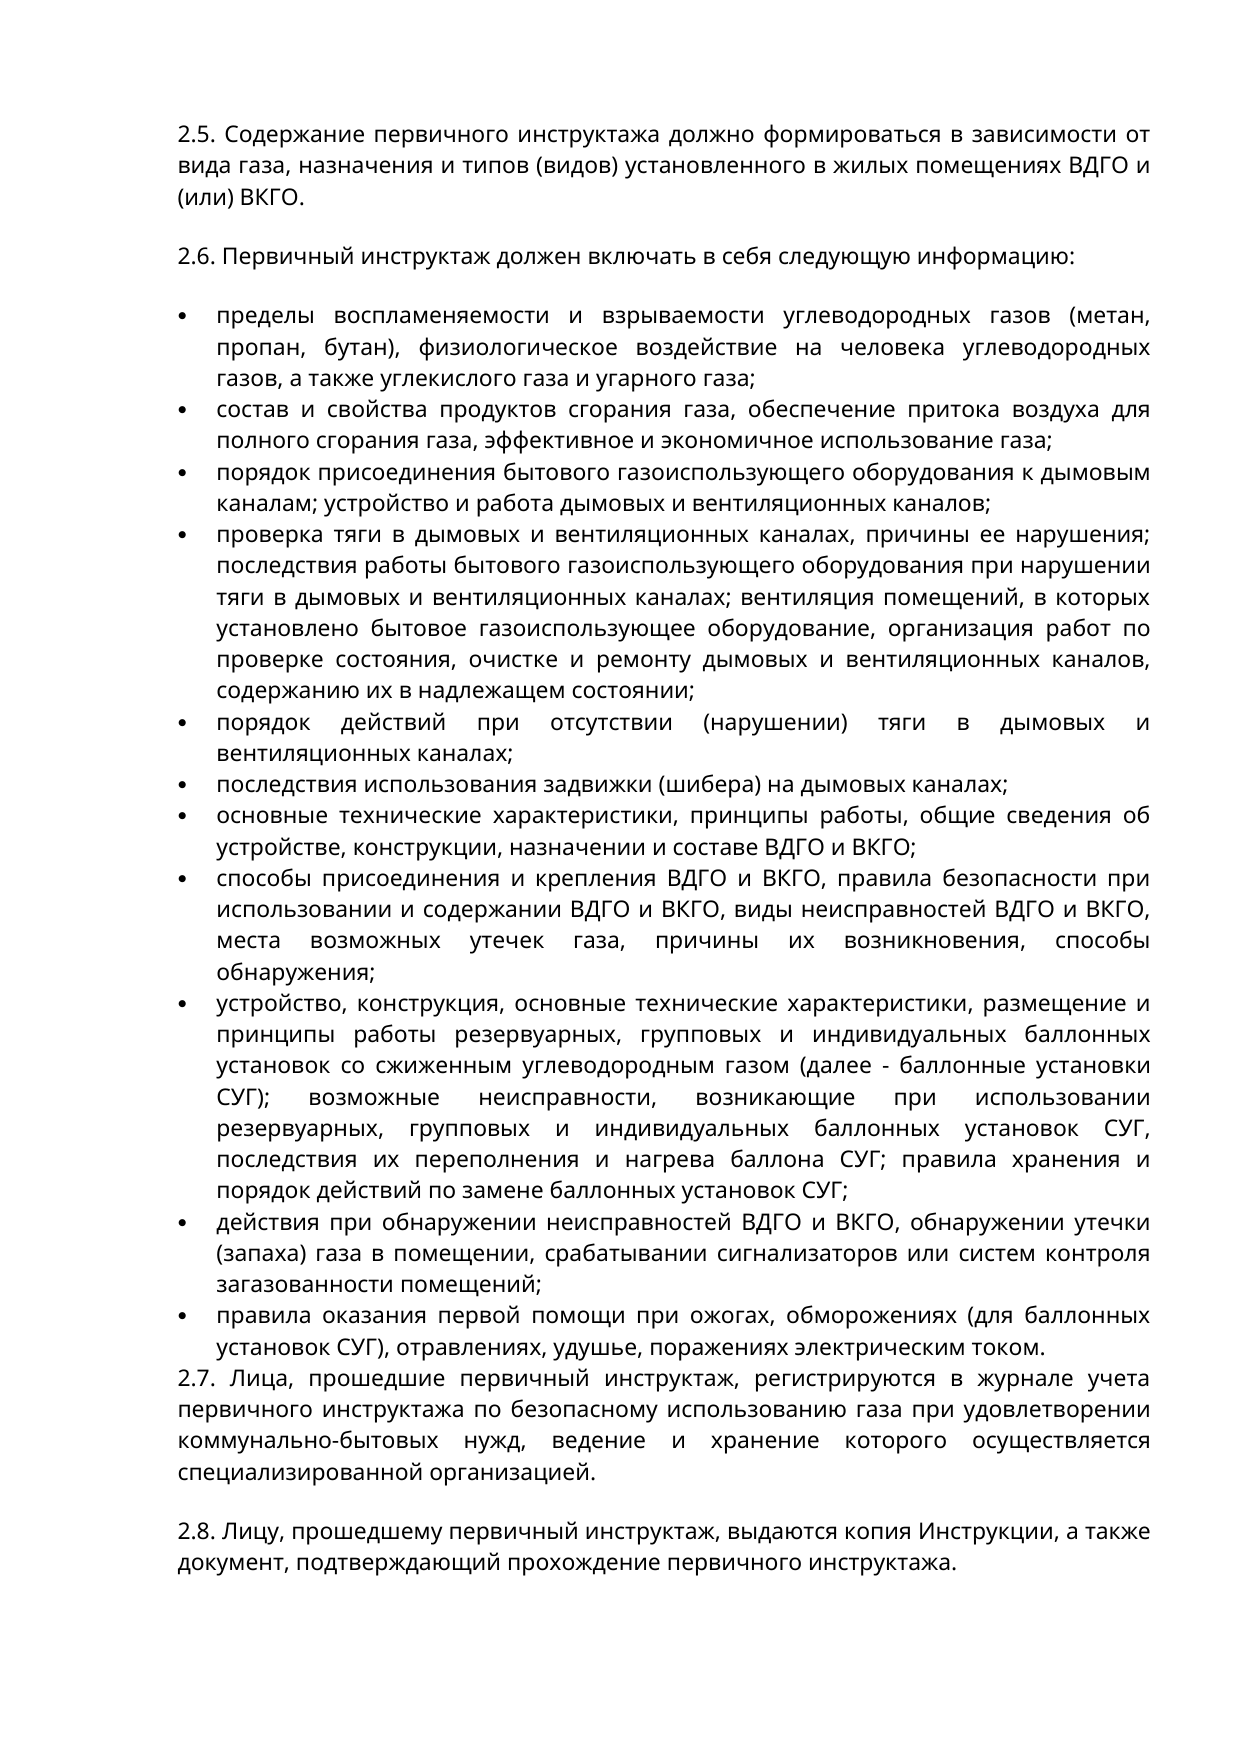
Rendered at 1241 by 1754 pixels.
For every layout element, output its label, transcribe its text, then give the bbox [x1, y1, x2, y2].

list действия при обнаружении неисправностей ВДГО и ВКГО, обнаружении утечки (запаха) газа в помещении, срабатывании сигнализаторов или систем контроля загазованности помещений; [179, 1206, 1152, 1299]
text 2.5. Содержание первичного инструктажа должно формироваться в зависимости от вида газа, назначения и типов (видов) установленного в жилых помещениях ВДГО и (или) ВКГО. [177, 118, 1152, 212]
list проверка тяги в дымовых и вентиляционных каналах, причины ее нарушения; последствия работы бытового газоиспользующего оборудования при нарушении тяги в дымовых и вентиляционных каналах; вентиляция помещений, в которых установлено бытовое газоиспользующее оборудование, организация работ по проверке состояния, очистке и ремонту дымовых и вентиляционных каналов, содержанию их в надлежащем состоянии; [179, 518, 1152, 706]
text 2.8. Лицу, прошедшему первичный инструктаж, выдаются копия Инструкции, а также документ, подтверждающий прохождение первичного инструктажа. [177, 1515, 1152, 1577]
text 2.6. Первичный инструктаж должен включать в себя следующую информацию: [177, 240, 1152, 271]
list пределы воспламеняемости и взрываемости углеводородных газов (метан, пропан, бутан), физиологическое воздействие на человека углеводородных газов, а также углекислого газа и угарного газа; [179, 299, 1152, 393]
list состав и свойства продуктов сгорания газа, обеспечение притока воздуха для полного сгорания газа, эффективное и экономичное использование газа; [179, 393, 1152, 456]
list правила оказания первой помощи при ожогах, обморожениях (для баллонных установок СУГ), отравлениях, удушье, поражениях электрическим током. [179, 1299, 1152, 1362]
list порядок действий при отсутствии (нарушении) тяги в дымовых и вентиляционных каналах; [179, 706, 1152, 768]
text 2.7. Лица, прошедшие первичный инструктаж, регистрируются в журнале учета первичного инструктажа по безопасному использованию газа при удовлетворении коммунально-бытовых нужд, ведение и хранение которого осуществляется специализированной организацией. [177, 1362, 1152, 1487]
list порядок присоединения бытового газоиспользующего оборудования к дымовым каналам; устройство и работа дымовых и вентиляционных каналов; [179, 456, 1152, 518]
list основные технические характеристики, принципы работы, общие сведения об устройстве, конструкции, назначении и составе ВДГО и ВКГО; [179, 799, 1152, 862]
list устройство, конструкция, основные технические характеристики, размещение и принципы работы резервуарных, групповых и индивидуальных баллонных установок со сжиженным углеводородным газом (далее - баллонные установки СУГ); возможные неисправности, возникающие при использовании резервуарных, групповых и индивидуальных баллонных установок СУГ, последствия их переполнения и нагрева баллона СУГ; правила хранения и порядок действий по замене баллонных установок СУГ; [179, 987, 1152, 1206]
list способы присоединения и крепления ВДГО и ВКГО, правила безопасности при использовании и содержании ВДГО и ВКГО, виды неисправностей ВДГО и ВКГО, места возможных утечек газа, причины их возникновения, способы обнаружения; [179, 862, 1152, 987]
list последствия использования задвижки (шибера) на дымовых каналах; [179, 768, 1152, 799]
